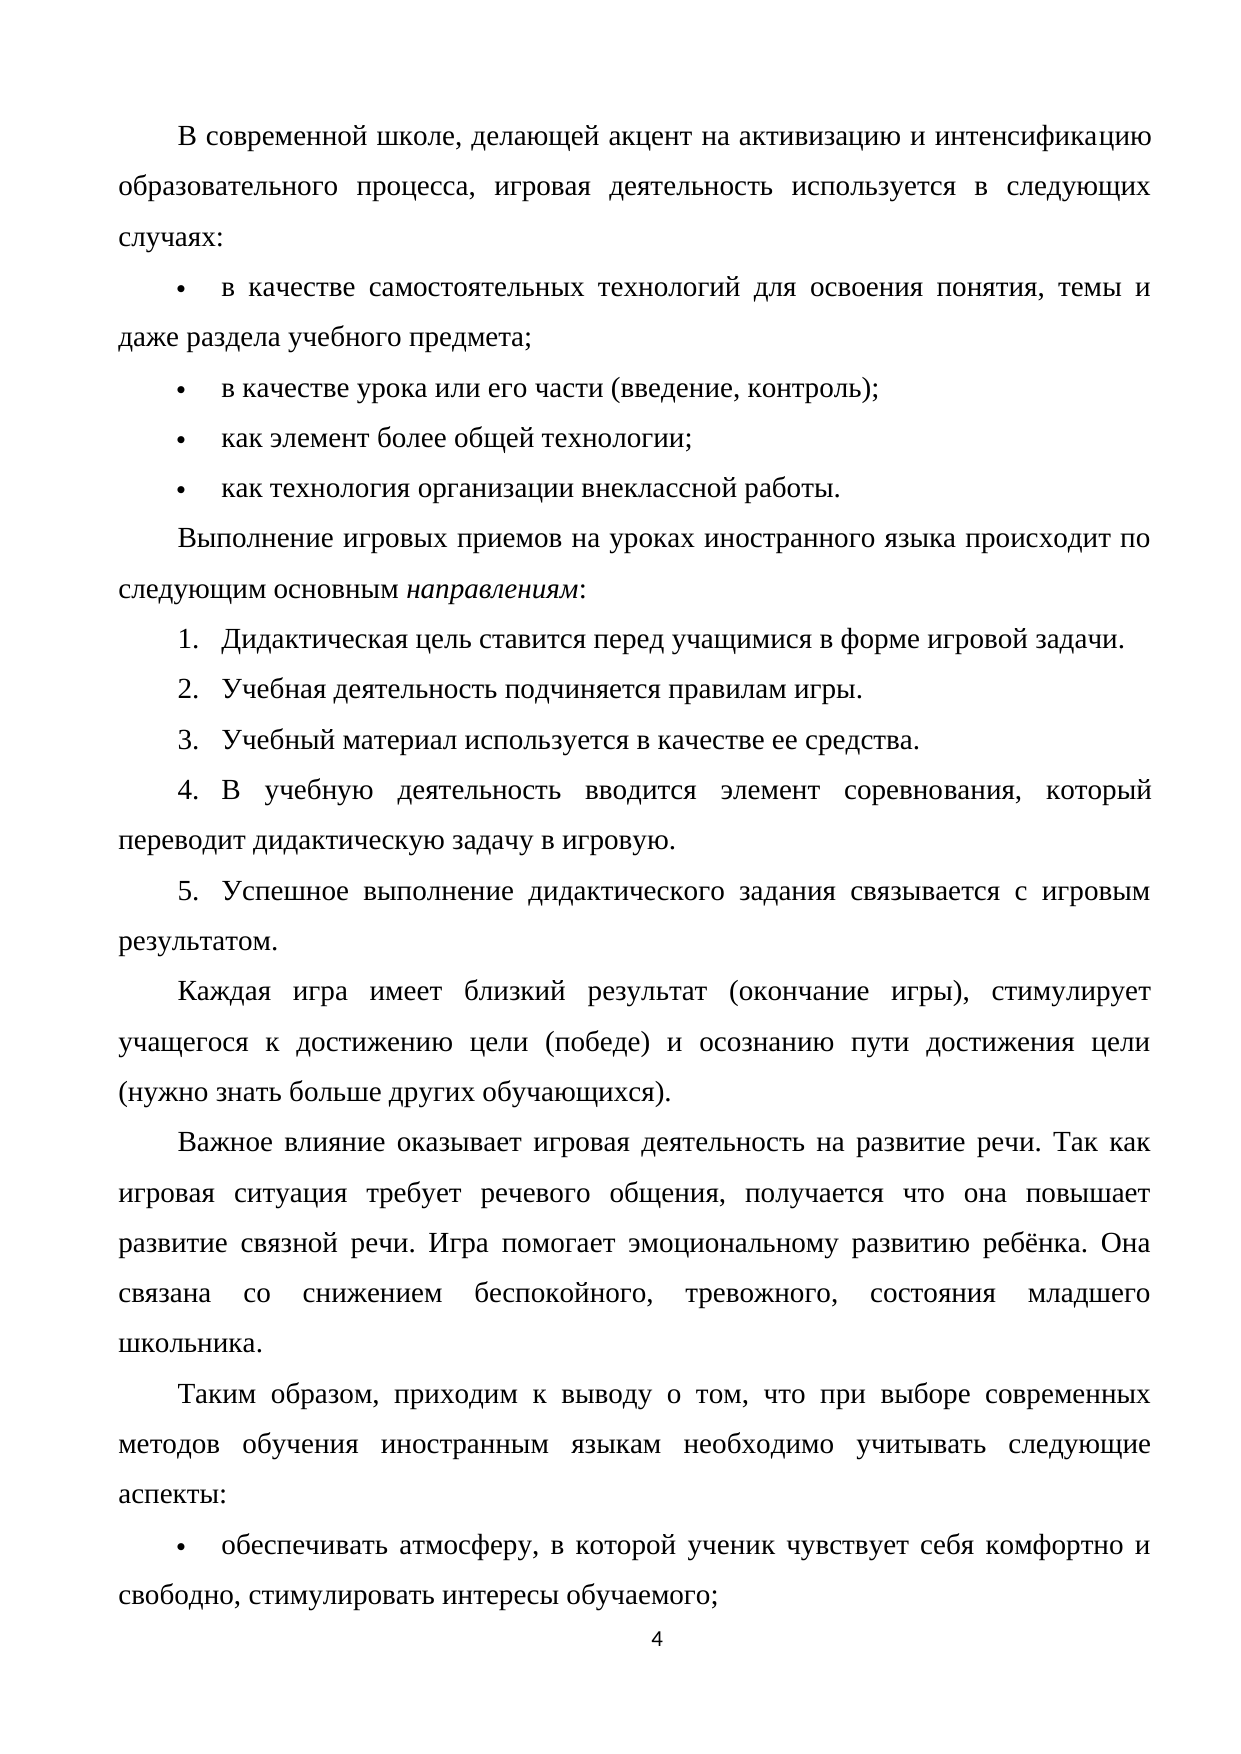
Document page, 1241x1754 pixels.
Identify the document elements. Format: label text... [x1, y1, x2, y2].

text В современной школе, делающей акцент на активизацию и интенсификацию образовательного процесса, игровая деятельность используется в следующих случаях: [118, 118, 1152, 252]
list как технология организации внеклассной работы. [118, 470, 1152, 504]
text Выполнение игровых приемов на уроках иностранного языка происходит по следующим основным направлениям: [118, 521, 1152, 604]
list Учебная деятельность подчиняется правилам игры. [118, 672, 1152, 705]
text Важное влияние оказывает игровая деятельность на развитие речи. Так как игровая ситуация требует речевого общения, получается что она повышает развитие связной речи. Игра помогает эмоциональному развитию ребёнка. Она связана со снижением беспокойного, тревожного, состояния младшего школьника. [118, 1124, 1152, 1359]
list в качестве урока или его части (введение, контроль); [118, 370, 1152, 403]
text Каждая игра имеет близкий результат (окончание игры), стимулирует учащегося к достижению цели (победе) и осознанию пути достижения цели (нужно знать больше других обучающихся). [118, 973, 1152, 1108]
list Дидактическая цель ставится перед учащимися в форме игровой задачи. [118, 621, 1152, 655]
list Успешное выполнение дидактического задания связывается с игровым результатом. [118, 873, 1152, 957]
list Учебный материал используется в качестве ее средства. [118, 722, 1152, 755]
list как элемент более общей технологии; [118, 420, 1152, 453]
list В учебную деятельность вводится элемент соревнования, который переводит дидактическую задачу в игровую. [118, 772, 1152, 856]
text Таким образом, приходим к выводу о том, что при выборе современных методов обучения иностранным языкам необходимо учитывать следующие аспекты: [118, 1376, 1152, 1510]
list обеспечивать атмосферу, в которой ученик чувствует себя комфортно и свободно, стимулировать интересы обучаемого; [118, 1527, 1152, 1611]
list в качестве самостоятельных технологий для освоения понятия, темы и даже раздела учебного предмета; [118, 269, 1152, 353]
